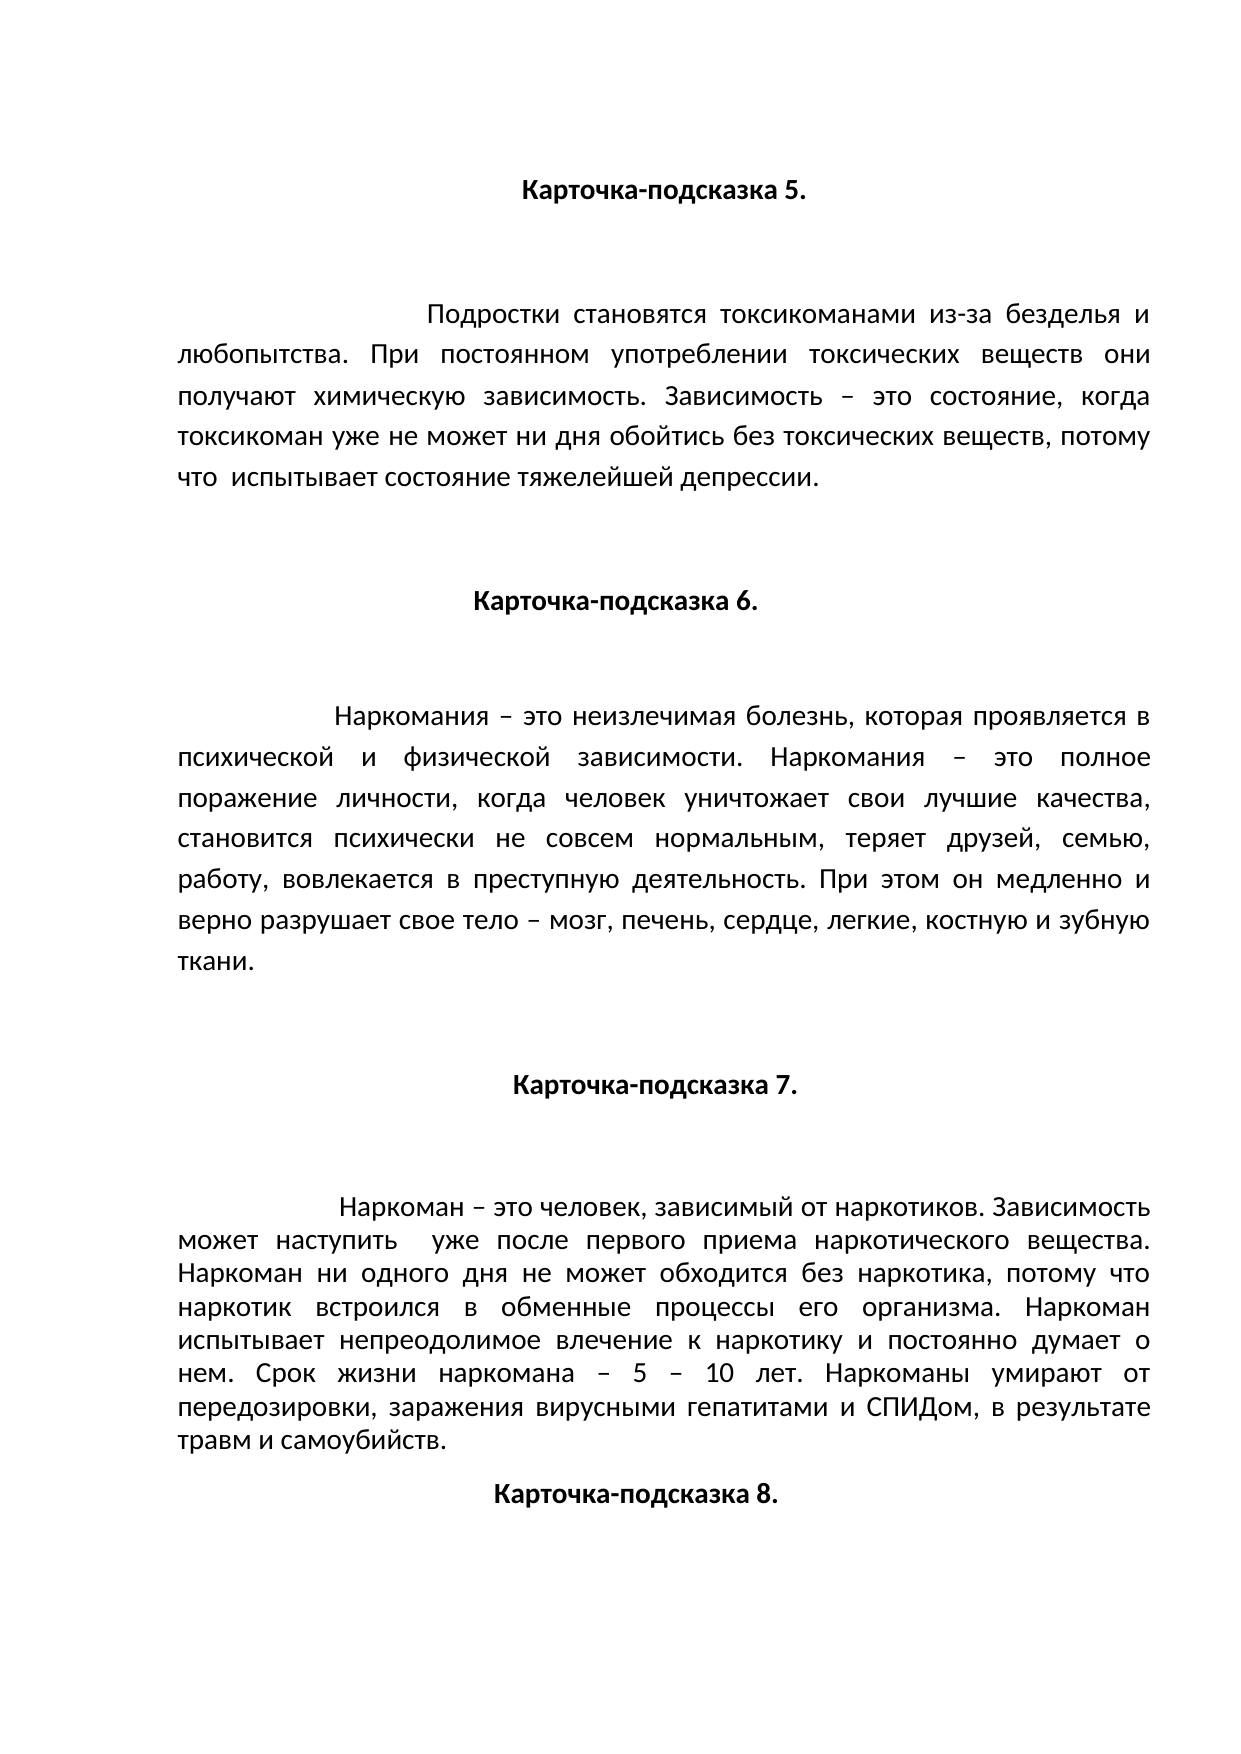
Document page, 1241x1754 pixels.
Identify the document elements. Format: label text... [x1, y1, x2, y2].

text Карточка-подсказка 7. [177, 1066, 1152, 1102]
text Карточка-подсказка 5. [177, 171, 1152, 207]
text Подростки становятся токсикоманами из-за безделья и любопытства. При постоянном употреблении токсических веществ они получают химическую зависимость. Зависимость – это состояние, когда токсикоман уже не может ни дня обойтись без токсических веществ, потому что испытывает состояние тяжелейшей депрессии. [177, 295, 1152, 494]
text Наркоман – это человек, зависимый от наркотиков. Зависимость может наступить уже после первого приема наркотического вещества. Наркоман ни одного дня не может обходится без наркотика, потому что наркотик встроился в обменные процессы его организма. Наркоман испытывает непреодолимое влечение к наркотику и постоянно думает о нем. Срок жизни наркомана – 5 – 10 лет. Наркоманы умирают от передозировки, заражения вирусными гепатитами и СПИДом, в результате травм и самоубийств. [177, 1189, 1152, 1456]
text Карточка-подсказка 6. [177, 582, 1152, 618]
text Наркомания – это неизлечимая болезнь, которая проявляется в психической и физической зависимости. Наркомания – это полное поражение личности, когда человек уничтожает свои лучшие качества, становится психически не совсем нормальным, теряет друзей, семью, работу, вовлекается в преступную деятельность. При этом он медленно и верно разрушает свое тело – мозг, печень, сердце, легкие, костную и зубную ткани. [177, 697, 1152, 978]
text Карточка-подсказка 8. [177, 1477, 1152, 1510]
